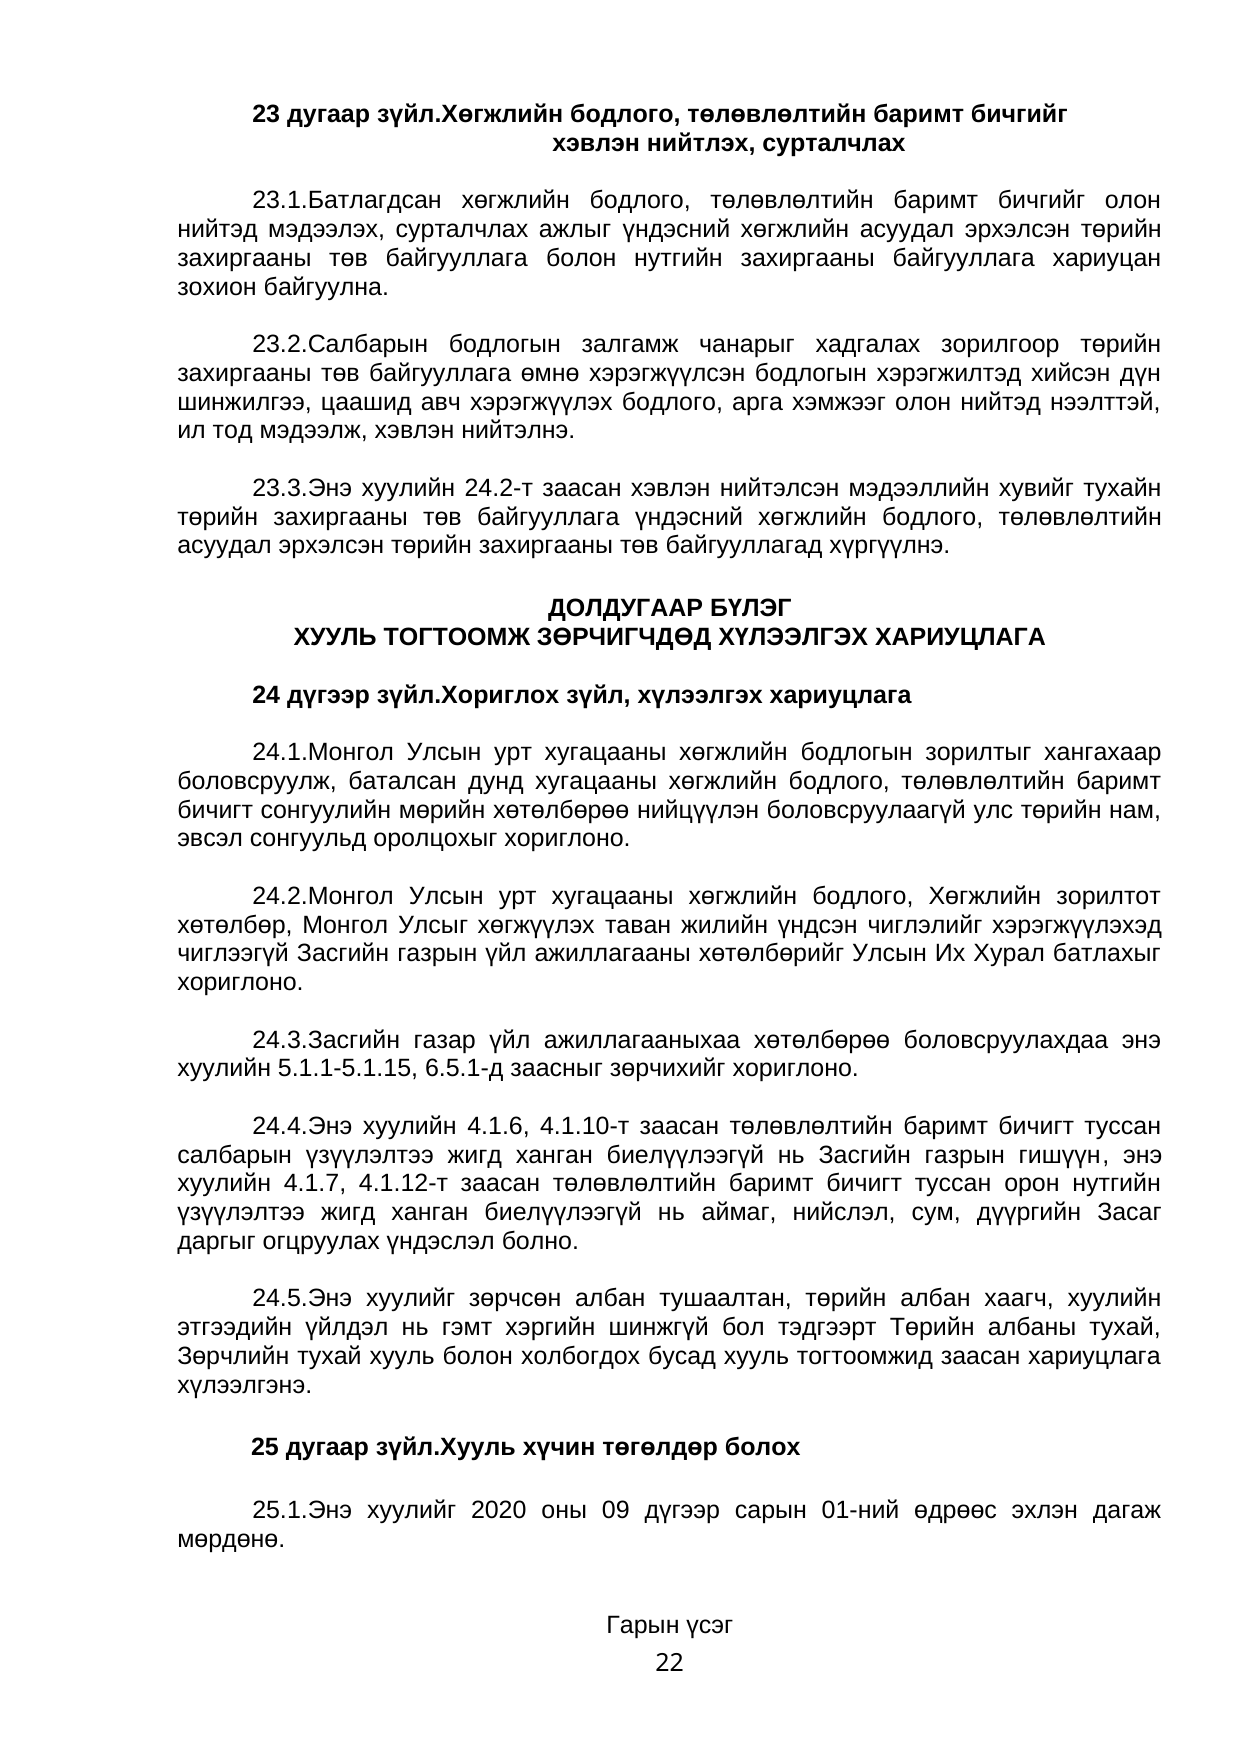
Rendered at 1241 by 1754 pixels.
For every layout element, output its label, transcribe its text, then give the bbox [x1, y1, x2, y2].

text 23 дугаар зүйл.Хөгжлийн бодлого, төлөвлөлтийн баримт бичгийг [177, 99, 1162, 128]
text ХУУЛЬ ТОГТООМЖ ЗӨРЧИГЧДӨД ХҮЛЭЭЛГЭХ ХАРИУЦЛАГА [177, 622, 1162, 651]
text ДОЛДУГААР БҮЛЭГ [177, 593, 1162, 622]
text 23.2.Салбарын бодлогын залгамж чанарыг хадгалах зорилгоор төрийн захиргааны төв байгууллага өмнө хэрэгжүүлсэн бодлогын хэрэгжилтэд хийсэн дүн шинжилгээ, цаашид авч хэрэгжүүлэх бодлого, арга хэмжээг олон нийтэд нээлттэй, ил тод мэдээлж, хэвлэн нийтэлнэ. [177, 329, 1162, 444]
text 23.1.Батлагдсан хөгжлийн бодлого, төлөвлөлтийн баримт бичгийг олон нийтэд мэдээлэх, сурталчлах ажлыг үндэсний хөгжлийн асуудал эрхэлсэн төрийн захиргааны төв байгууллага болон нутгийн захиргааны байгууллага хариуцан зохион байгуулна. [177, 186, 1162, 301]
text 23.3.Энэ хуулийн 24.2-т заасан хэвлэн нийтэлсэн мэдээллийн хувийг тухайн төрийн захиргааны төв байгууллага үндэсний хөгжлийн бодлого, төлөвлөлтийн асуудал эрхэлсэн төрийн захиргааны төв байгууллагад хүргүүлнэ. [177, 473, 1162, 559]
text 24.1.Монгол Улсын урт хугацааны хөгжлийн бодлогын зорилтыг хангахаар боловсруулж, баталсан дунд хугацааны хөгжлийн бодлого, төлөвлөлтийн баримт бичигт сонгуулийн мөрийн хөтөлбөрөө нийцүүлэн боловсруулаагүй улс төрийн нам, эвсэл сонгуульд оролцохыг хориглоно. [177, 737, 1162, 852]
text 24.4.Энэ хуулийн 4.1.6, 4.1.10-т заасан төлөвлөлтийн баримт бичигт туссан салбарын үзүүлэлтээ жигд ханган биелүүлээгүй нь Засгийн газрын гишүүн, энэ хуулийн 4.1.7, 4.1.12-т заасан төлөвлөлтийн баримт бичигт туссан орон нутгийн үзүүлэлтээ жигд ханган биелүүлээгүй нь аймаг, нийслэл, сум, дүүргийн Засаг даргыг огцруулах үндэслэл болно. [177, 1111, 1162, 1254]
text 24.2.Монгол Улсын урт хугацааны хөгжлийн бодлого, Хөгжлийн зорилтот хөтөлбөр, Монгол Улсыг хөгжүүлэх таван жилийн үндсэн чиглэлийг хэрэгжүүлэхэд чиглээгүй Засгийн газрын үйл ажиллагааны хөтөлбөрийг Улсын Их Хурал батлахыг хориглоно. [177, 881, 1162, 996]
text 24 дүгээр зүйл.Хориглох зүйл, хүлээлгэх хариуцлага [177, 679, 1162, 708]
text хэвлэн нийтлэх, сурталчлах [477, 128, 1162, 157]
text 25 дугаар зүйл.Хууль хүчин төгөлдөр болох [177, 1432, 1162, 1461]
text 24.3.Засгийн газар үйл ажиллагааныхаа хөтөлбөрөө боловсруулахдаа энэ хуулийн 5.1.1-5.1.15, 6.5.1-д заасныг зөрчихийг хориглоно. [177, 1024, 1162, 1082]
text 24.5.Энэ хуулийг зөрчсөн албан тушаалтан, төрийн албан хаагч, хуулийн этгээдийн үйлдэл нь гэмт хэргийн шинжгүй бол тэдгээрт Төрийн албаны тухай, Зөрчлийн тухай хууль болон холбогдох бусад хууль тогтоомжид заасан хариуцлага хүлээлгэнэ. [177, 1283, 1162, 1398]
text Гарын үсэг [177, 1610, 1162, 1639]
text 25.1.Энэ хуулийг 2020 оны 09 дүгээр сарын 01-ний өдрөөс эхлэн дагаж мөрдөнө. [177, 1495, 1162, 1553]
